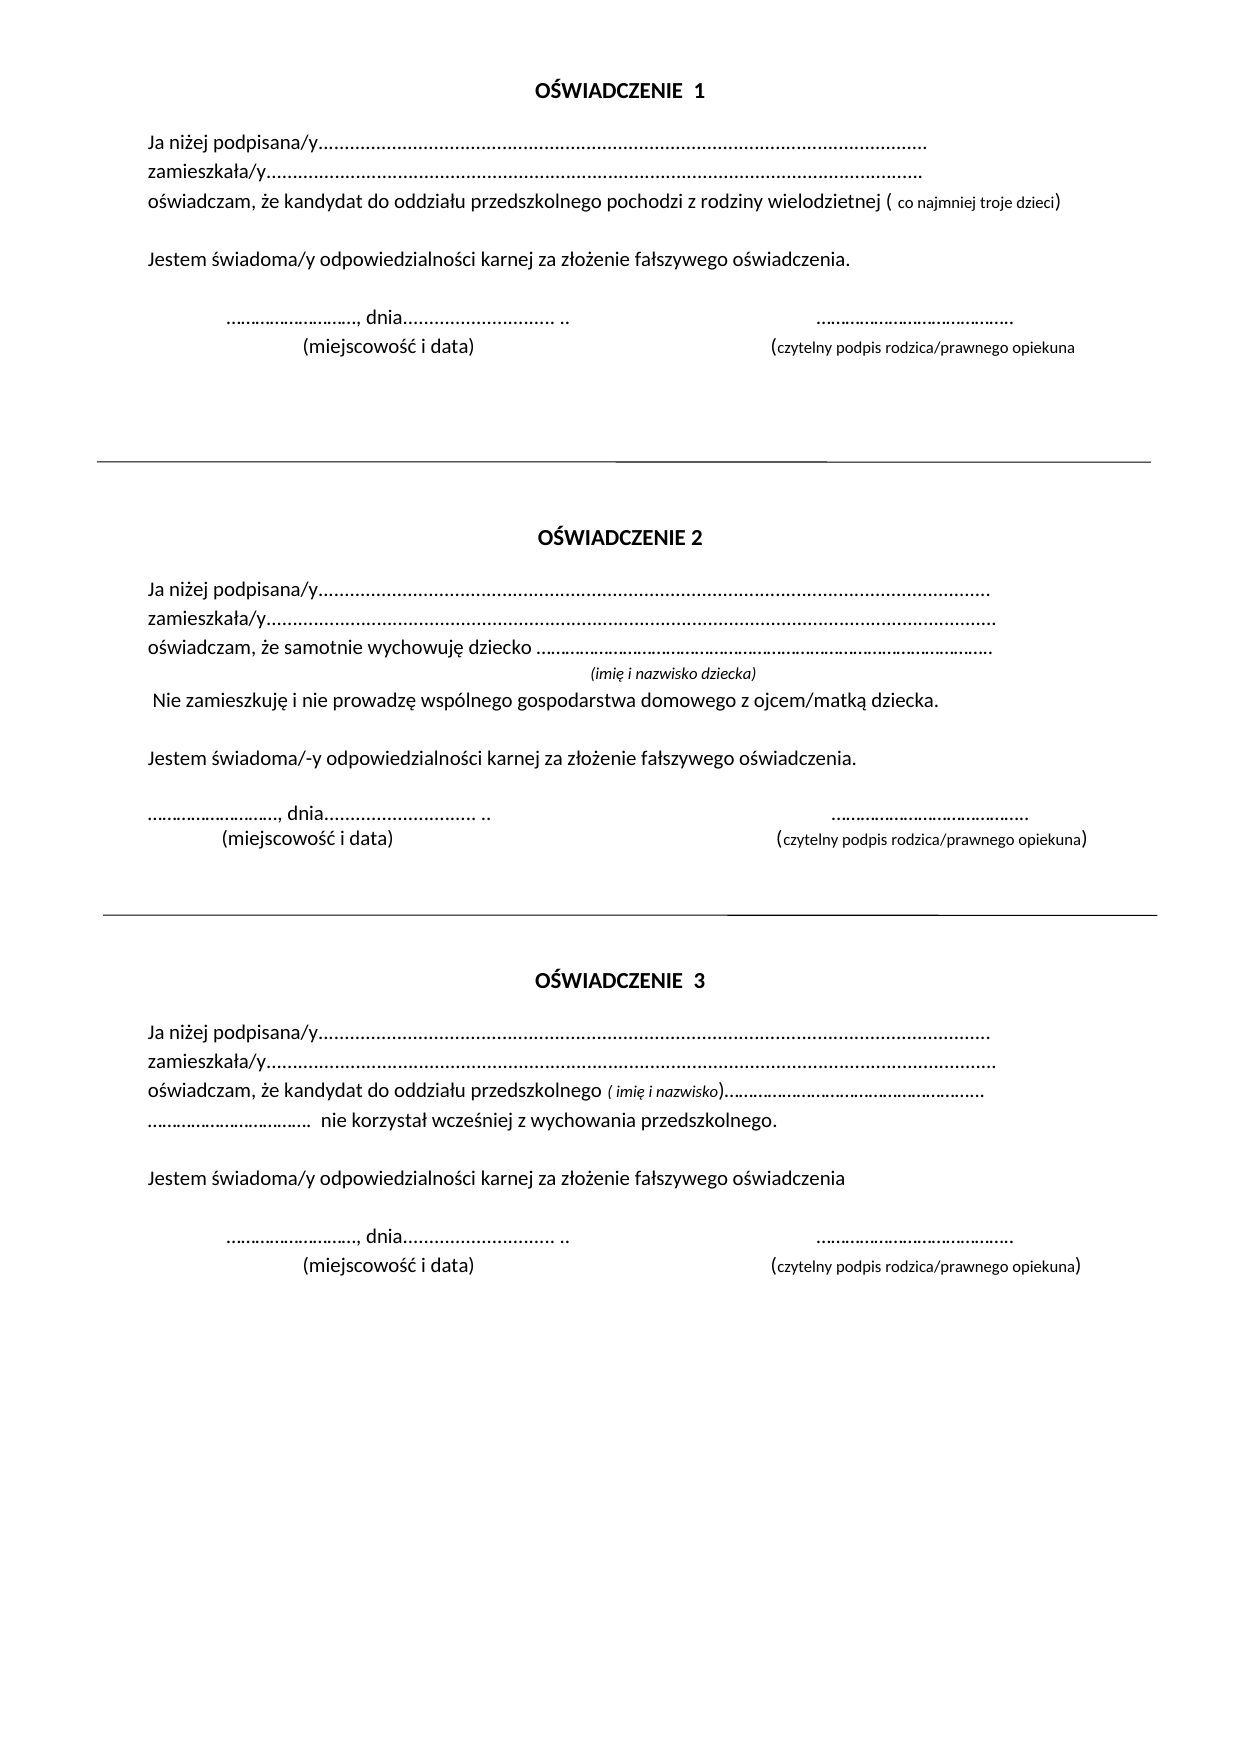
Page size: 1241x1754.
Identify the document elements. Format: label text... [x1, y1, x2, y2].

text Nie zamieszkuję i nie prowadzę wspólnego gospodarstwa domowego z ojcem/matką dziecka. [148, 687, 1092, 712]
text Ja niżej podpisana/y................................................................................................................................ zamieszkała/y........................................................................................................................................... [148, 576, 1092, 631]
text oświadczam, że kandydat do oddziału przedszkolnego pochodzi z rodziny wielodzietnej ( co najmniej troje dzieci) [148, 188, 1092, 213]
text Ja niżej podpisana/y................................................................................................................................ zamieszkała/y........................................................................................................................................... [148, 1019, 1092, 1074]
text OŚWIADCZENIE 3 [148, 966, 1092, 994]
text (miejscowość i data) (czytelny podpis rodzica/prawnego opiekuna [148, 334, 1092, 359]
text (imię i nazwisko dziecka) [516, 663, 1092, 684]
text ………………………, dnia............................. .. ………………………………….. [148, 1223, 1092, 1249]
text Jestem świadoma/-y odpowiedzialności karnej za złożenie fałszywego oświadczenia. [148, 745, 1092, 771]
text oświadczam, że kandydat do oddziału przedszkolnego ( imię i nazwisko)……………………………………………... ……………………………. nie korzystał wcześniej z wychowania przedszkolnego. [148, 1078, 1092, 1132]
text oświadczam, że samotnie wychowuję dziecko ………………………………………………………………………………….. [148, 634, 1092, 660]
text OŚWIADCZENIE 1 [148, 44, 1092, 104]
text ………………………, dnia............................. .. ………………………………….. [148, 800, 1092, 825]
text ………………………, dnia............................. .. ………………………………….. [148, 304, 1092, 330]
text Jestem świadoma/y odpowiedzialności karnej za złożenie fałszywego oświadczenia. [148, 246, 1092, 272]
text Ja niżej podpisana/y.................................................................................................................... zamieszkała/y............................................................................................................................. [148, 129, 1092, 184]
text (miejscowość i data) (czytelny podpis rodzica/prawnego opiekuna) [148, 825, 1092, 851]
text (miejscowość i data) (czytelny podpis rodzica/prawnego opiekuna) [148, 1253, 1092, 1278]
text OŚWIADCZENIE 2 [148, 523, 1092, 551]
text Jestem świadoma/y odpowiedzialności karnej za złożenie fałszywego oświadczenia [148, 1165, 1092, 1191]
